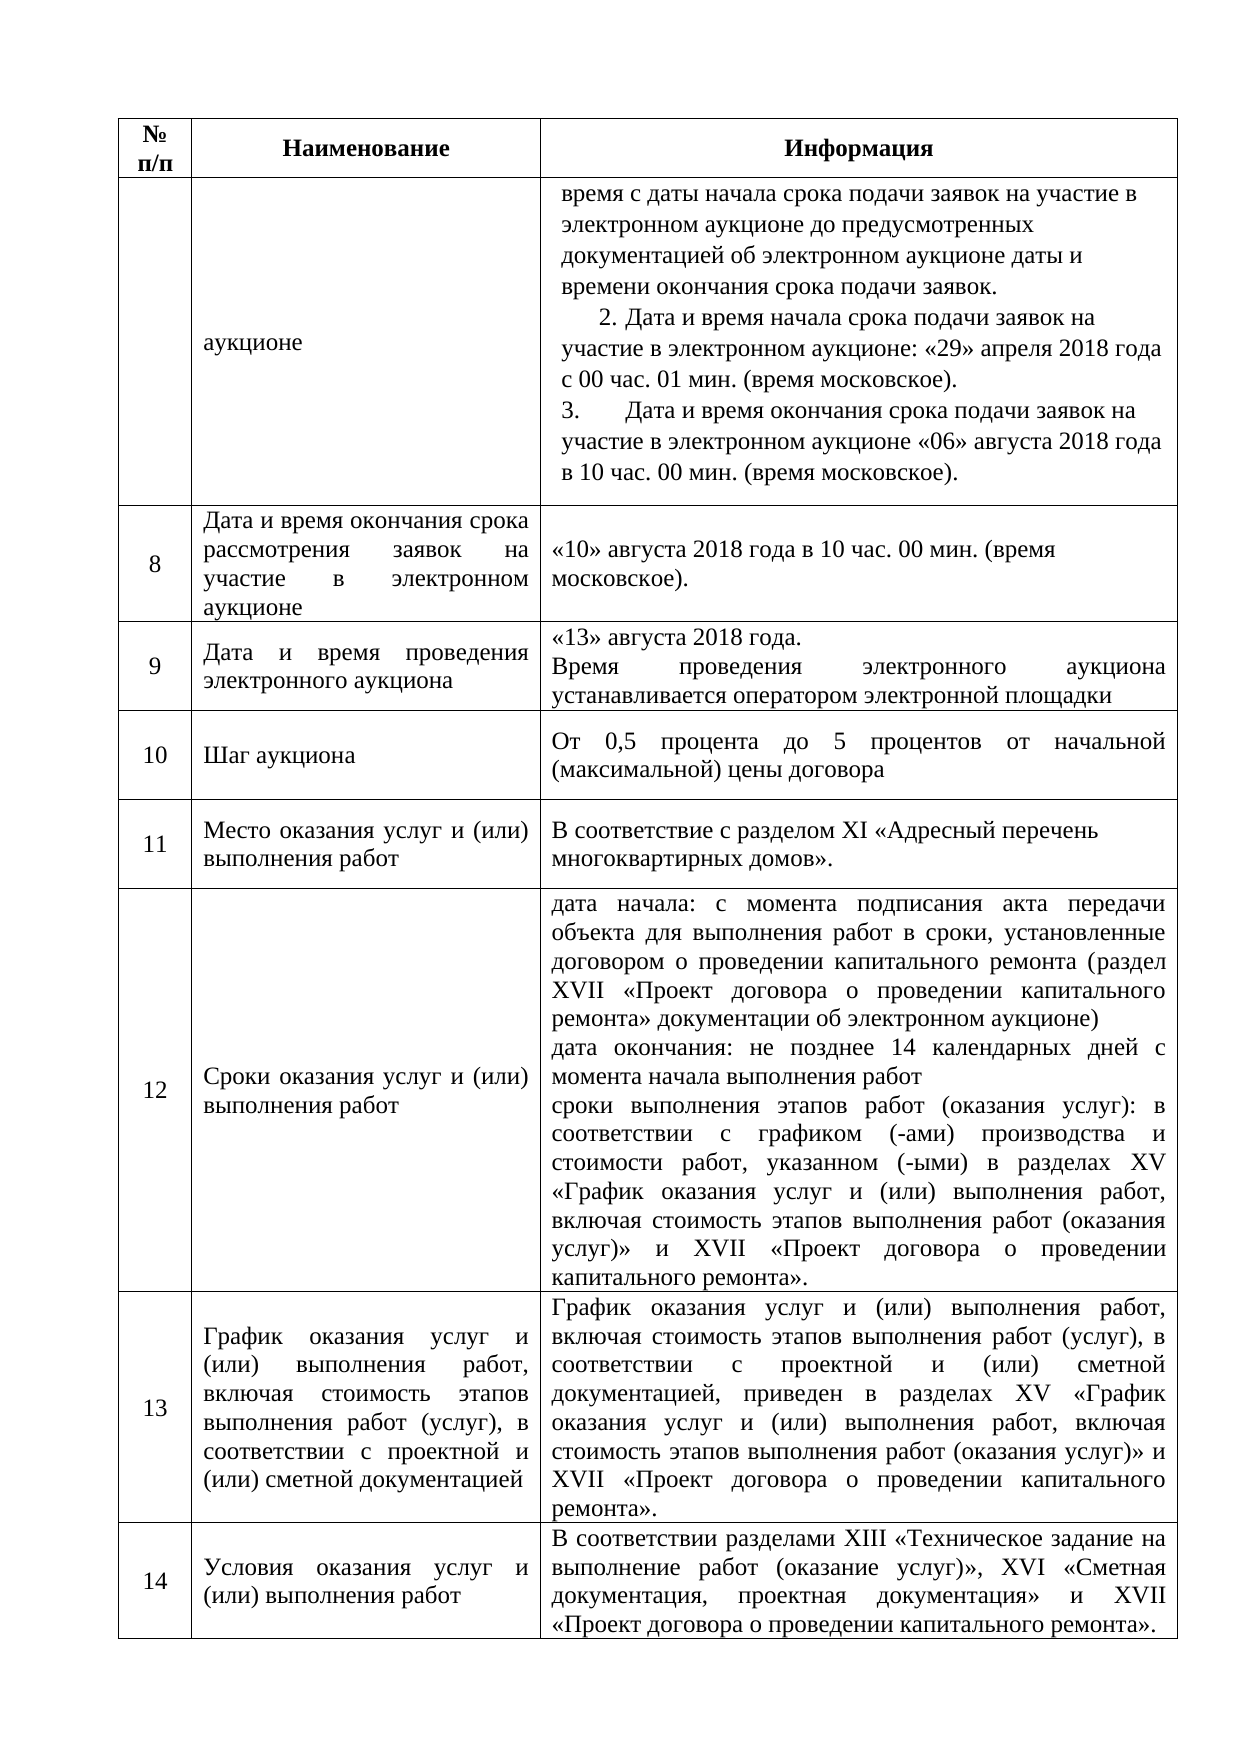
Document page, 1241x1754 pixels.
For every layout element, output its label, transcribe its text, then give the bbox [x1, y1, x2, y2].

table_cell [192, 178, 540, 504]
table_cell График оказания услуг и (или) выполнения работ, включая стоимость этапов выполнения работ (услуг), в соответствии с проектной и (или) сметной документацией, приведен в разделах XV «График оказания услуг и (или) выполнения работ, включая стоимость этапов выполнения работ (оказания услуг)» и XVII «Проект договора о проведении капитального ремонта». [541, 1292, 1177, 1522]
table_cell От 0,5 процента до 5 процентов от начальной (максимальной) цены договора [541, 711, 1177, 798]
table_cell 12 [119, 889, 191, 1291]
table_header Информация [541, 119, 1177, 177]
table_cell Условия оказания услуг и (или) выполнения работ [192, 1523, 540, 1638]
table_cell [541, 178, 1177, 504]
table_cell 9 [119, 622, 191, 709]
table_cell 7 [119, 178, 191, 504]
table_cell 10 [119, 711, 191, 798]
table_cell 11 [119, 800, 191, 887]
table_cell График оказания услуг и (или) выполнения работ, включая стоимость этапов выполнения работ (услуг), в соответствии с проектной и (или) сметной документацией [192, 1292, 540, 1522]
table_cell «10» августа 2018 года в 10 час. 00 мин. (время московское). [541, 506, 1177, 621]
table_cell В соответствие с разделом XI «Адресный перечень многоквартирных домов». [541, 800, 1177, 887]
table_cell «13» августа 2018 года. Время проведения электронного аукциона устанавливается оператором электронной площадки [541, 622, 1177, 709]
table_cell 13 [119, 1292, 191, 1522]
table_cell В соответствии разделами XIII «Техническое задание на выполнение работ (оказание услуг)», XVI «Сметная документация, проектная документация» и XVII «Проект договора о проведении капитального ремонта». [541, 1523, 1177, 1638]
table_header № п/п [119, 119, 191, 177]
table_cell Дата и время проведения электронного аукциона [192, 622, 540, 709]
table_cell дата начала: с момента подписания акта передачи объекта для выполнения работ в сроки, установленные договором о проведении капитального ремонта (раздел XVII «Проект договора о проведении капитального ремонта» документации об электронном аукционе) дата окончания: не позднее 14 календарных дней с момента начала выполнения работ сроки выполнения этапов работ (оказания услуг): в соответствии с графиком (-ами) производства и стоимости работ, указанном (-ыми) в разделах XV «График оказания услуг и (или) выполнения работ, включая стоимость этапов выполнения работ (оказания услуг)» и XVII «Проект договора о проведении капитального ремонта». [541, 889, 1177, 1291]
table_header Наименование [192, 119, 540, 177]
table_cell Сроки оказания услуг и (или) выполнения работ [192, 889, 540, 1291]
table_cell 14 [119, 1523, 191, 1638]
table_cell Шаг аукциона [192, 711, 540, 798]
table_cell Место оказания услуг и (или) выполнения работ [192, 800, 540, 887]
table_cell 8 [119, 506, 191, 621]
table_cell Дата и время окончания срока рассмотрения заявок на участие в электронном аукционе [192, 506, 540, 621]
